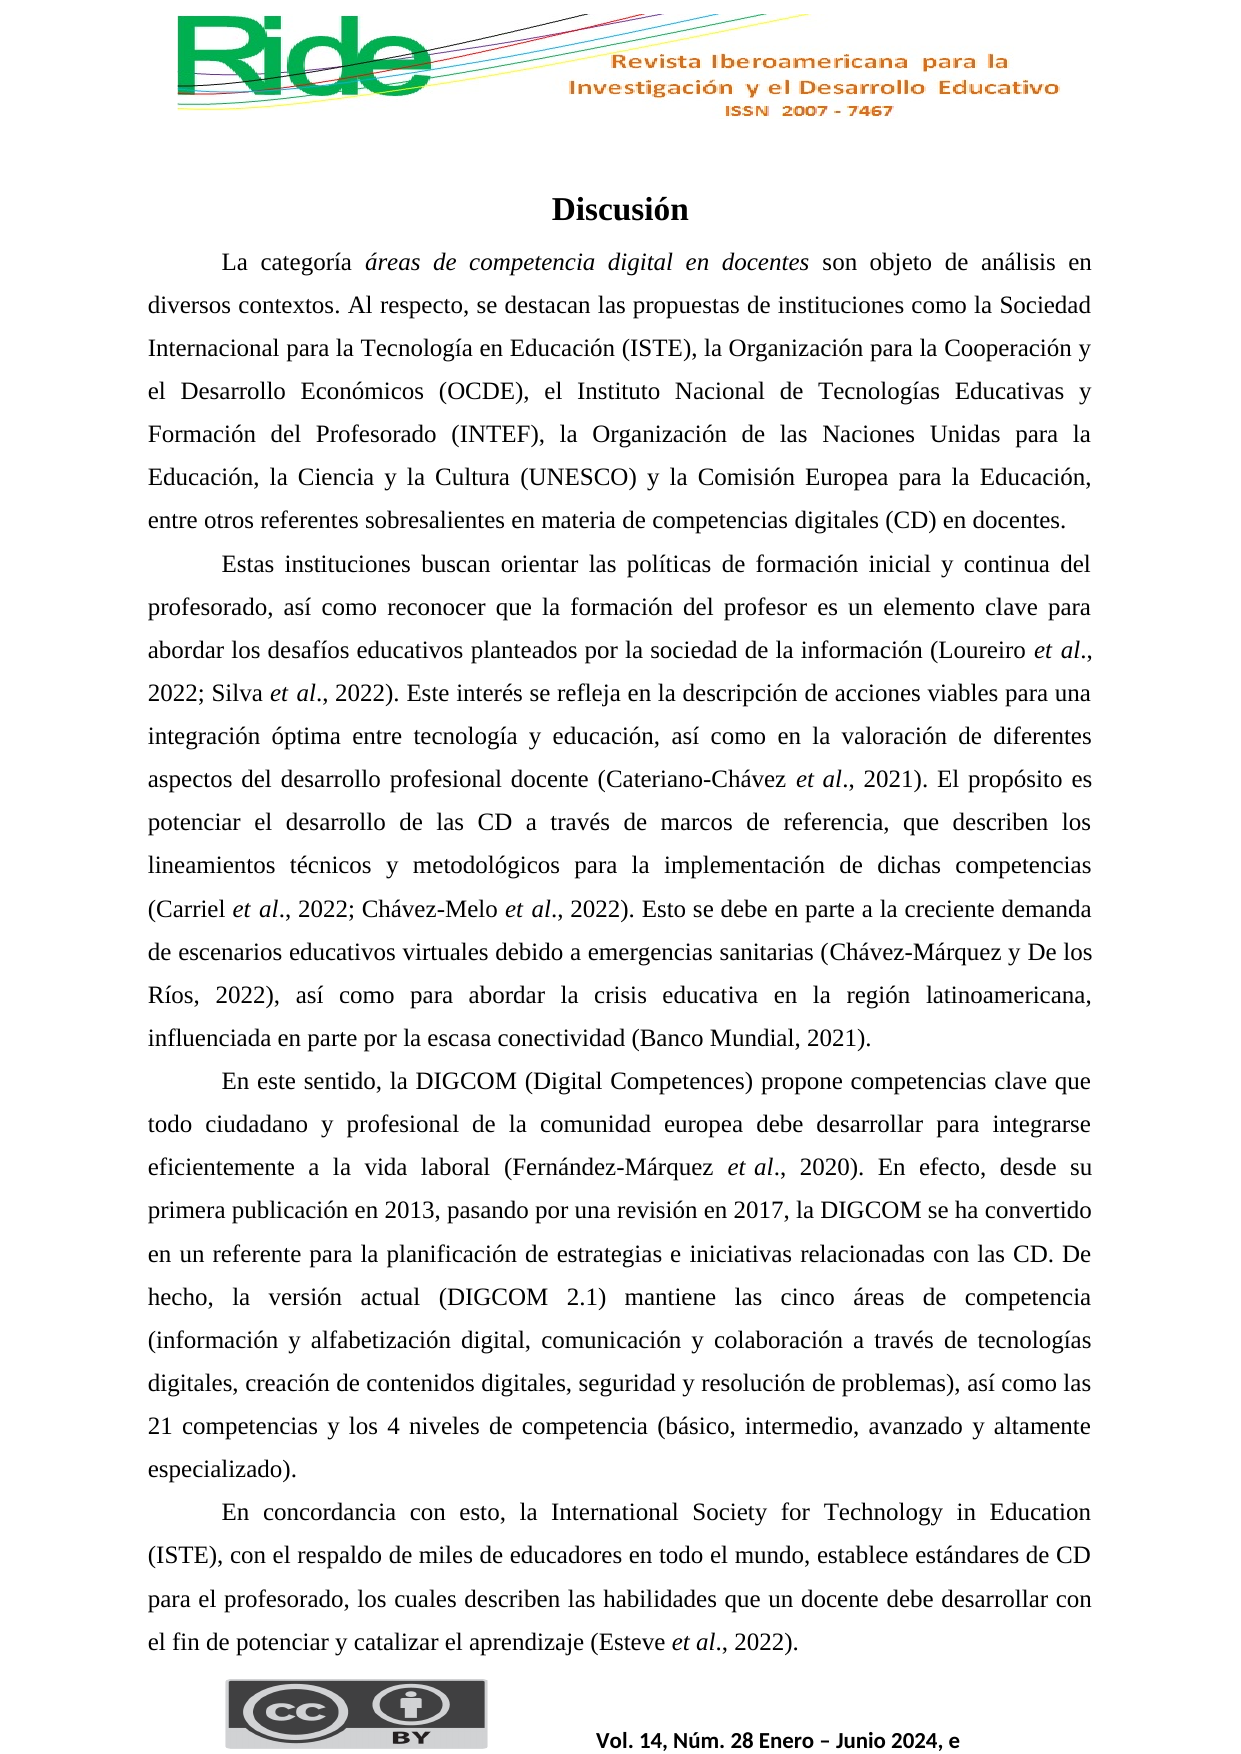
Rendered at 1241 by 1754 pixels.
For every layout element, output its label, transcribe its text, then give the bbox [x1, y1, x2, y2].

text Discusión [148, 189, 1092, 228]
text En este sentido, la DIGCOM (Digital Competences) propone competencias clave que todo ciudadano y profesional de la comunidad europea debe desarrollar para integrarse eficientemente a la vida laboral (Fernández-Márquez et al., 2020). En efecto, desde su primera publicación en 2013, pasando por una revisión en 2017, la DIGCOM se ha convertido en un referente para la planificación de estrategias e iniciativas relacionadas con las CD. De hecho, la versión actual (DIGCOM 2.1) mantiene las cinco áreas de competencia (información y alfabetización digital, comunicación y colaboración a través de tecnologías digitales, creación de contenidos digitales, seguridad y resolución de problemas), así como las 21 competencias y los 4 niveles de competencia (básico, intermedio, avanzado y altamente especializado). [148, 1066, 1092, 1483]
picture [225, 1679, 488, 1749]
text Estas instituciones buscan orientar las políticas de formación inicial y continua del profesorado, así como reconocer que la formación del profesor es un elemento clave para abordar los desafíos educativos planteados por la sociedad de la información (Loureiro et al., 2022; Silva et al., 2022). Este interés se refleja en la descripción de acciones viables para una integración óptima entre tecnología y educación, así como en la valoración de diferentes aspectos del desarrollo profesional docente (Cateriano-Chávez et al., 2021). El propósito es potenciar el desarrollo de las CD a través de marcos de referencia, que describen los lineamientos técnicos y metodológicos para la implementación de dichas competencias (Carriel et al., 2022; Chávez-Melo et al., 2022). Esto se debe en parte a la creciente demanda de escenarios educativos virtuales debido a emergencias sanitarias (Chávez-Márquez y De los Ríos, 2022), así como para abordar la crisis educativa en la región latinoamericana, influenciada en parte por la escasa conectividad (Banco Mundial, 2021). [148, 549, 1092, 1052]
text La categoría áreas de competencia digital en docentes son objeto de análisis en diversos contextos. Al respecto, se destacan las propuestas de instituciones como la Sociedad Internacional para la Tecnología en Educación (ISTE), la Organización para la Cooperación y el Desarrollo Económicos (OCDE), el Instituto Nacional de Tecnologías Educativas y Formación del Profesorado (INTEF), la Organización de las Naciones Unidas para la Educación, la Ciencia y la Cultura (UNESCO) y la Comisión Europea para la Educación, entre otros referentes sobresalientes en materia de competencias digitales (CD) en docentes. [148, 247, 1092, 534]
picture [177, 14, 1063, 119]
text En concordancia con esto, la International Society for Technology in Education (ISTE), con el respaldo de miles de educadores en todo el mundo, establece estándares de CD para el profesorado, los cuales describen las habilidades que un docente debe desarrollar con el fin de potenciar y catalizar el aprendizaje (Esteve et al., 2022). [148, 1497, 1092, 1656]
